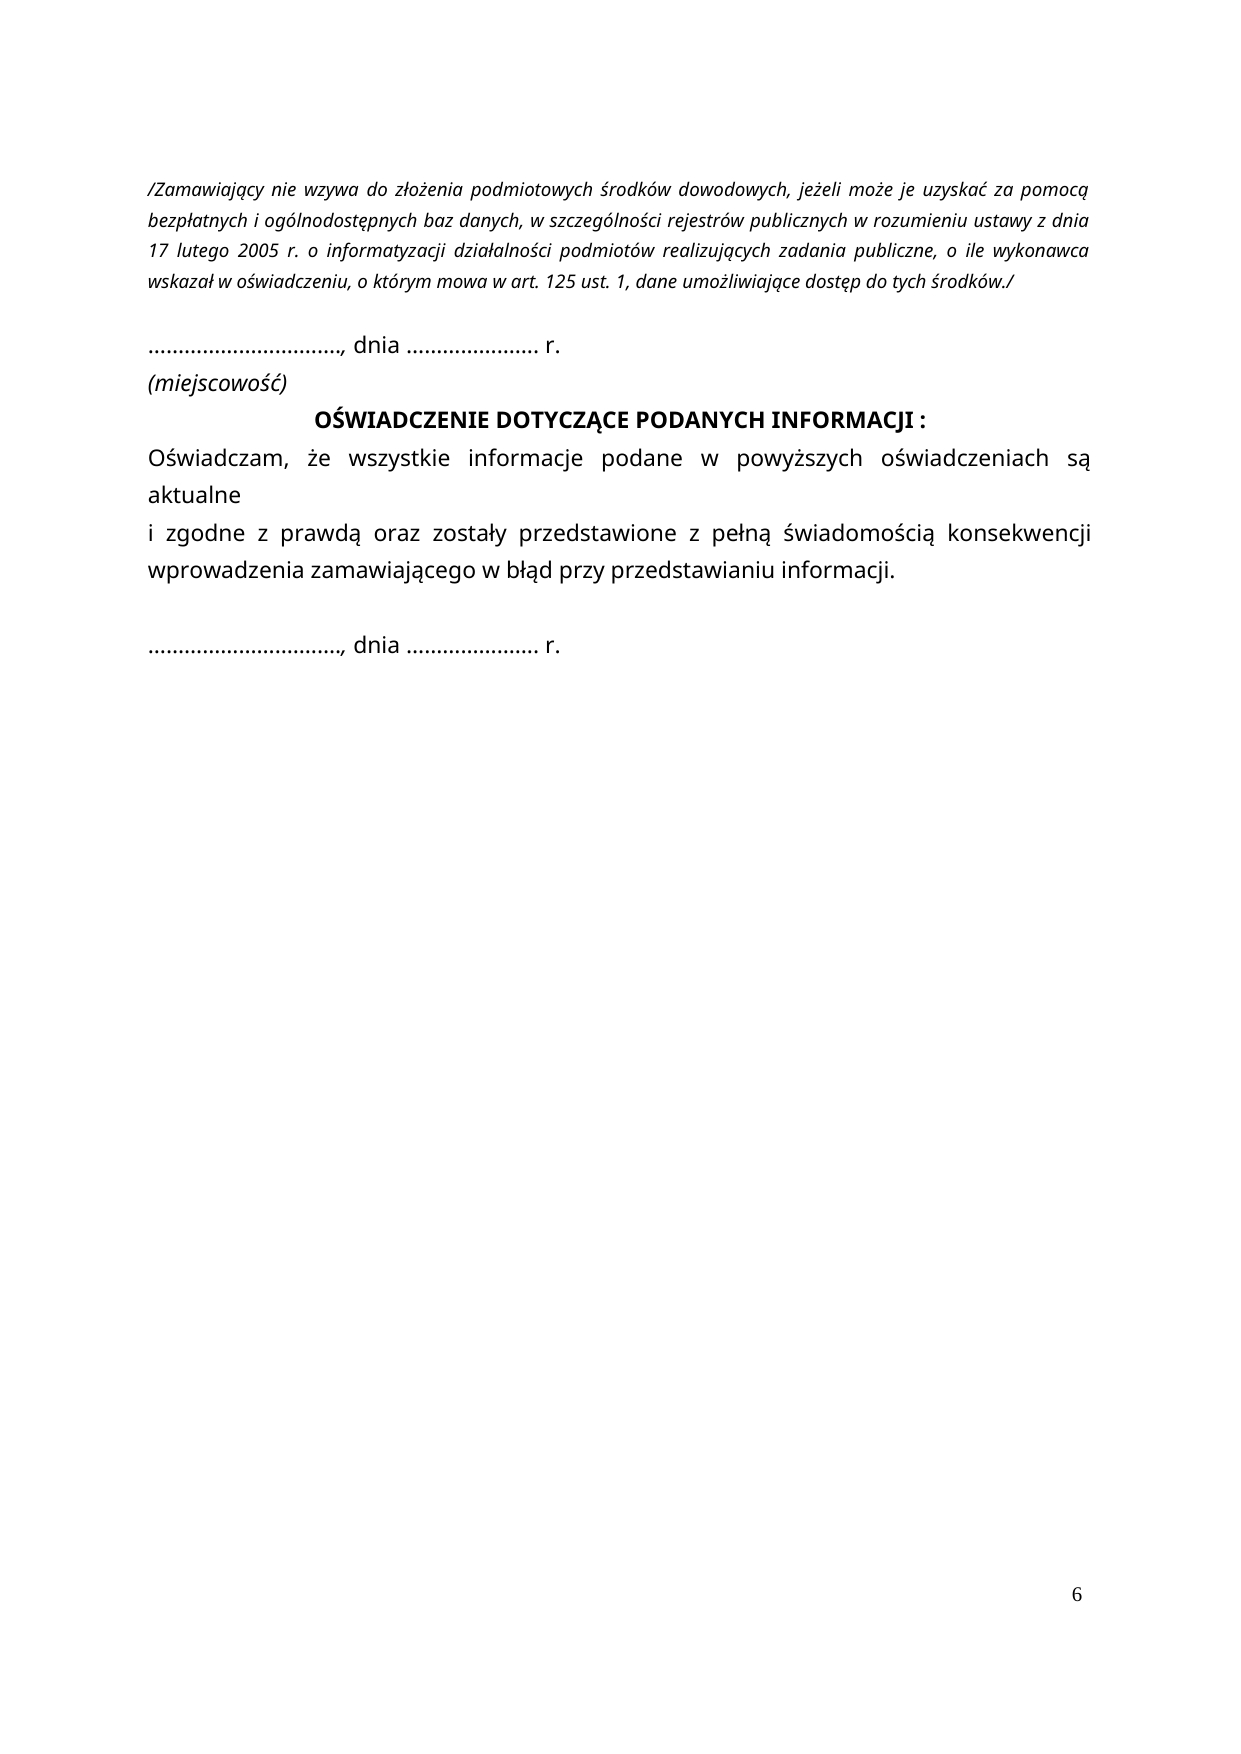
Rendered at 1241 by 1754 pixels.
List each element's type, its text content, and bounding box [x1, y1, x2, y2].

text Oświadczam, że wszystkie informacje podane w powyższych oświadczeniach są aktualne i zgodne z prawdą oraz zostały przedstawione z pełną świadomością konsekwencji wprowadzenia zamawiającego w błąd przy przedstawianiu informacji. [148, 442, 1092, 586]
text …………………….……., dnia …………………. r. [148, 329, 1092, 361]
text …………………….……., dnia …………………. r. [148, 629, 1092, 661]
text /Zamawiający nie wzywa do złożenia podmiotowych środków dowodowych, jeżeli może je uzyskać za pomocą bezpłatnych i ogólnodostępnych baz danych, w szczególności rejestrów publicznych w rozumieniu ustawy z dnia 17 lutego 2005 r. o informatyzacji działalności podmiotów realizujących zadania publiczne, o ile wykonawca wskazał w oświadczeniu, o którym mowa w art. 125 ust. 1, dane umożliwiające dostęp do tych środków./ [148, 176, 1092, 294]
text OŚWIADCZENIE DOTYCZĄCE PODANYCH INFORMACJI : [148, 404, 1092, 436]
text (miejscowość) [148, 367, 1092, 398]
